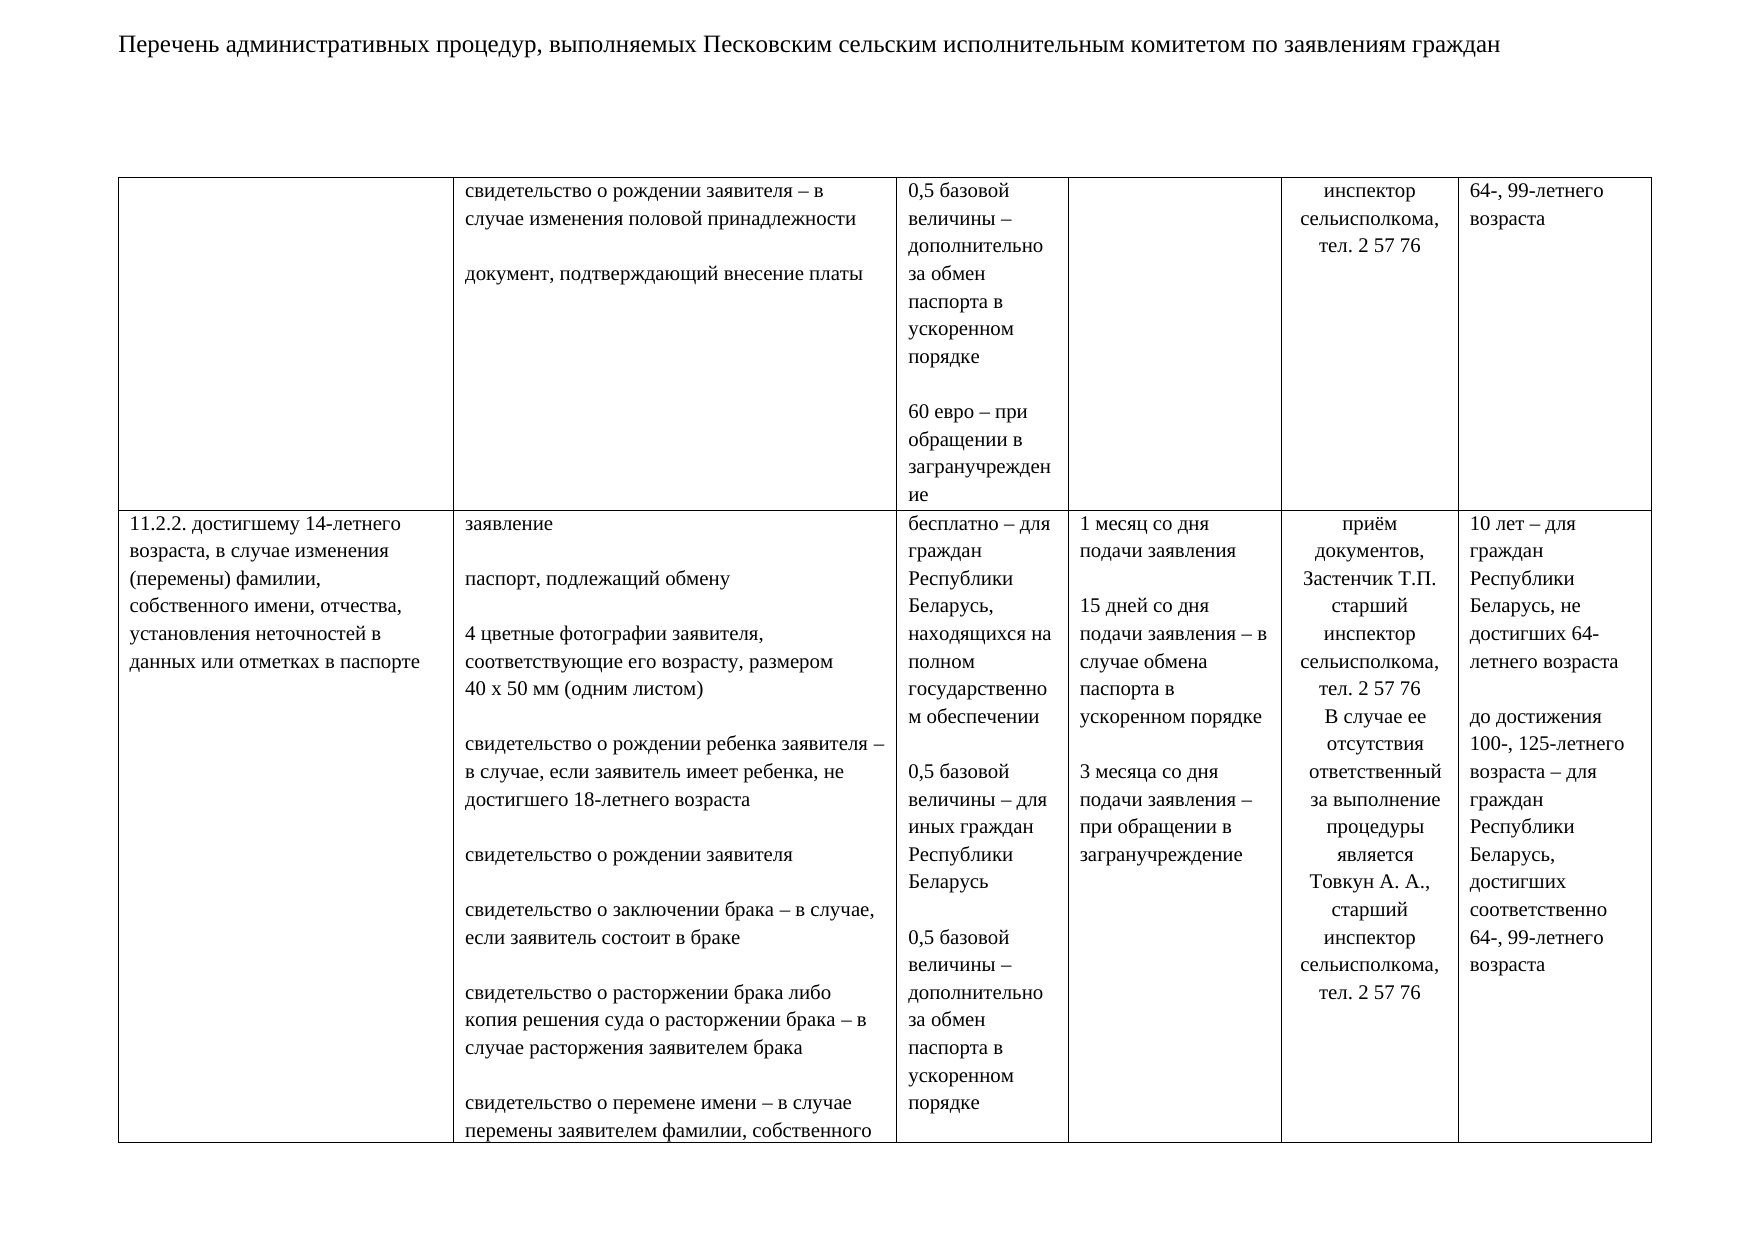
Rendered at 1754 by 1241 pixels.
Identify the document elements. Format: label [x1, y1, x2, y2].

table_cell [897, 178, 1068, 509]
table_cell [1459, 511, 1651, 1142]
table_cell [1282, 511, 1458, 1142]
table_cell [1069, 178, 1281, 509]
table_cell [1282, 178, 1458, 509]
table_cell [119, 511, 453, 1142]
table_cell [454, 511, 896, 1142]
table_cell [119, 178, 453, 509]
table_cell [1069, 511, 1281, 1142]
table_cell [1459, 178, 1651, 509]
table_cell [897, 511, 1068, 1142]
table_cell [454, 178, 896, 509]
